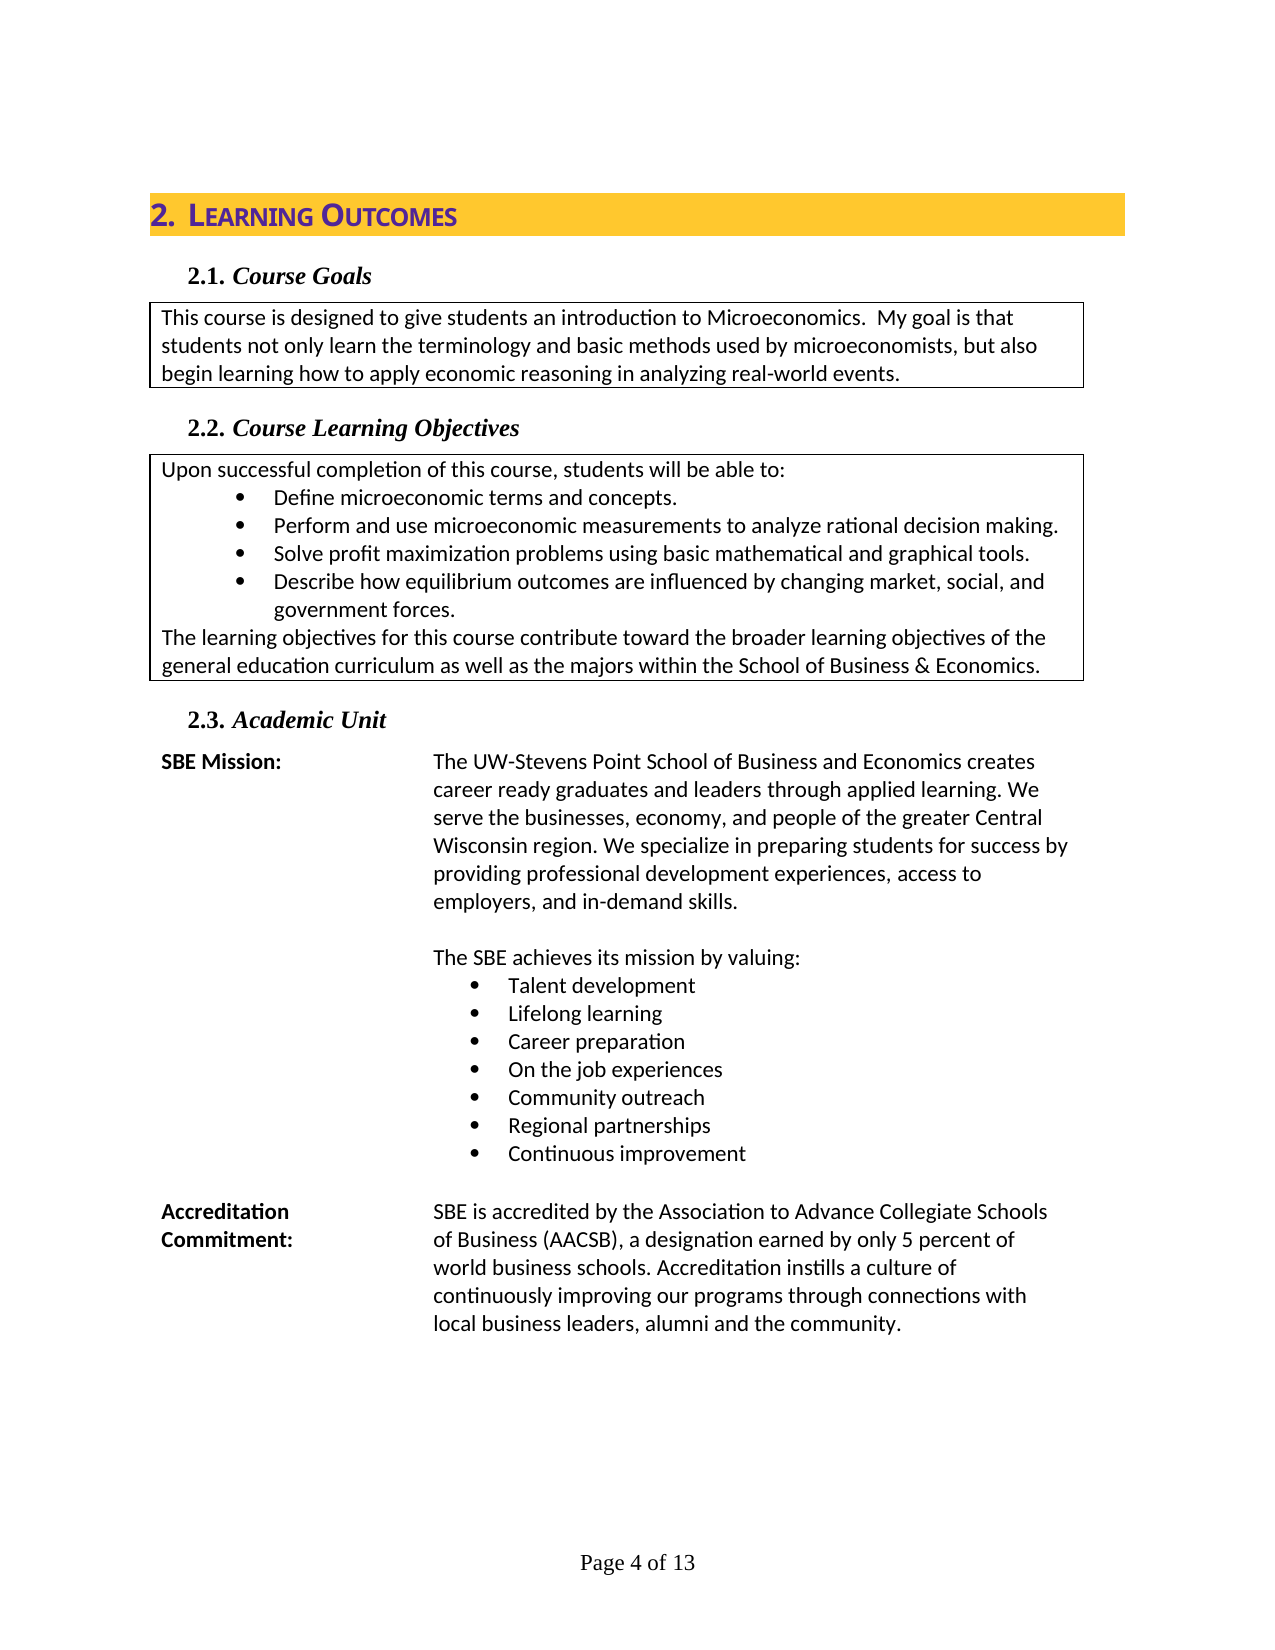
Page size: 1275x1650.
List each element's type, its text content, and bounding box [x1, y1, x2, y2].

subtitle Learning Outcomes [150, 193, 1125, 236]
table_cell Accreditation Commitment: [150, 1197, 422, 1337]
subtitle Course Learning Objectives [187, 413, 1125, 442]
table_header The UW-Stevens Point School of Business and Economics creates career ready graduates and leaders through applied learning. We serve the businesses, economy, and people of the greater Central Wisconsin region. We specialize in preparing students for success by providing professional development experiences, access to employers, and in-demand skills. The SBE achieves its mission by valuing: Talent development Lifelong learning Career preparation On the job experiences Community outreach Regional partnerships Continuous improvement [422, 747, 1083, 1197]
table_header SBE Mission: [150, 747, 422, 1197]
table_header This course is designed to give students an introduction to Microeconomics. My goal is that students not only learn the terminology and basic methods used by microeconomists, but also begin learning how to apply economic reasoning in analyzing real-world events. [151, 303, 1083, 387]
table_header Upon successful completion of this course, students will be able to: Define microeconomic terms and concepts. Perform and use microeconomic measurements to analyze rational decision making. Solve profit maximization problems using basic mathematical and graphical tools. Describe how equilibrium outcomes are influenced by changing market, social, and government forces. The learning objectives for this course contribute toward the broader learning objectives of the general education curriculum as well as the majors within the School of Business & Economics. [151, 455, 1083, 679]
subtitle Course Goals [187, 261, 1125, 289]
table_cell SBE is accredited by the Association to Advance Collegiate Schools of Business (AACSB), a designation earned by only 5 percent of world business schools. Accreditation instills a culture of continuously improving our programs through connections with local business leaders, alumni and the community. [422, 1197, 1083, 1337]
subtitle Academic Unit [187, 706, 1125, 734]
